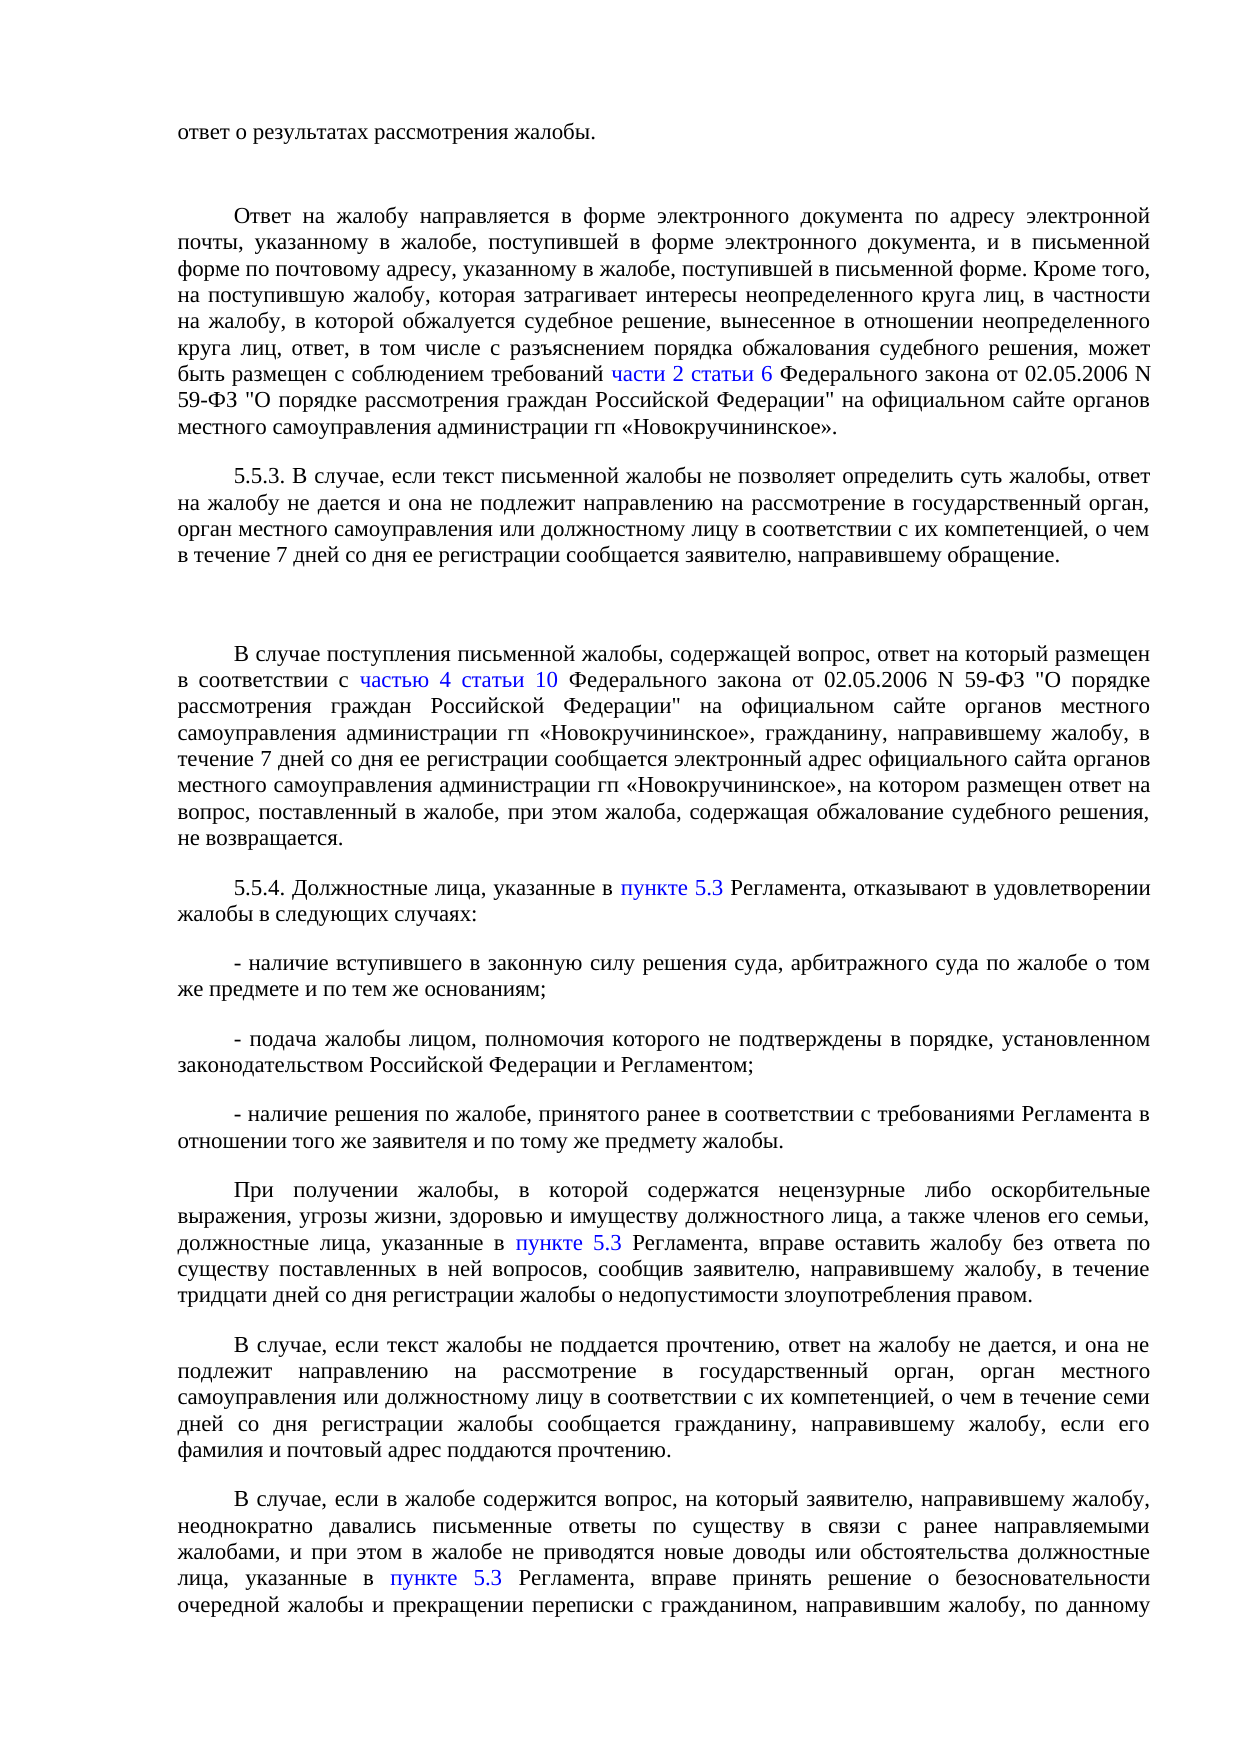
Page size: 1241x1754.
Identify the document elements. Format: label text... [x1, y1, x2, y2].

text 5.5.3. В случае, если текст письменной жалобы не позволяет определить суть жалобы, ответ на жалобу не дается и она не подлежит направлению на рассмотрение в государственный орган, орган местного самоуправления или должностному лицу в соответствии с их компетенцией, о чем в течение 7 дней со дня ее регистрации сообщается заявителю, направившему обращение. [177, 462, 1152, 568]
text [177, 118, 1152, 144]
text - подача жалобы лицом, полномочия которого не подтверждены в порядке, установленном законодательством Российской Федерации и Регламентом; [177, 1025, 1152, 1077]
text 5.5.4. Должностные лица, указанные в пункте 5.3 Регламента, отказывают в удовлетворении жалобы в следующих случаях: [177, 873, 1152, 926]
text В случае поступления письменной жалобы, содержащей вопрос, ответ на который размещен в соответствии с частью 4 статьи 10 Федерального закона от 02.05.2006 N 59-ФЗ "О порядке рассмотрения граждан Российской Федерации" на официальном сайте органов местного самоуправления администрации гп «Новокручининское», гражданину, направившему жалобу, в течение 7 дней со дня ее регистрации сообщается электронный адрес официального сайта органов местного самоуправления администрации гп «Новокручининское», на котором размещен ответ на вопрос, поставленный в жалобе, при этом жалоба, содержащая обжалование судебного решения, не возвращается. [177, 640, 1152, 851]
text - наличие вступившего в законную силу решения суда, арбитражного суда по жалобе о том же предмете и по тем же основаниям; [177, 949, 1152, 1002]
text - наличие решения по жалобе, принятого ранее в соответствии с требованиями Регламента в отношении того же заявителя и по тому же предмету жалобы. [177, 1100, 1152, 1153]
text При получении жалобы, в которой содержатся нецензурные либо оскорбительные выражения, угрозы жизни, здоровью и имуществу должностного лица, а также членов его семьи, должностные лица, указанные в пункте 5.3 Регламента, вправе оставить жалобу без ответа по существу поставленных в ней вопросов, сообщив заявителю, направившему жалобу, в течение тридцати дней со дня регистрации жалобы о недопустимости злоупотребления правом. [177, 1176, 1152, 1308]
text Ответ на жалобу направляется в форме электронного документа по адресу электронной почты, указанному в жалобе, поступившей в форме электронного документа, и в письменной форме по почтовому адресу, указанному в жалобе, поступившей в письменной форме. Кроме того, на поступившую жалобу, которая затрагивает интересы неопределенного круга лиц, в частности на жалобу, в которой обжалуется судебное решение, вынесенное в отношении неопределенного круга лиц, ответ, в том числе с разъяснением порядка обжалования судебного решения, может быть размещен с соблюдением требований части 2 статьи 6 Федерального закона от 02.05.2006 N 59-ФЗ "О порядке рассмотрения граждан Российской Федерации" на официальном сайте органов местного самоуправления администрации гп «Новокручининское». [177, 202, 1152, 439]
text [177, 1485, 1152, 1617]
text В случае, если текст жалобы не поддается прочтению, ответ на жалобу не дается, и она не подлежит направлению на рассмотрение в государственный орган, орган местного самоуправления или должностному лицу в соответствии с их компетенцией, о чем в течение семи дней со дня регистрации жалобы сообщается гражданину, направившему жалобу, если его фамилия и почтовый адрес поддаются прочтению. [177, 1331, 1152, 1462]
